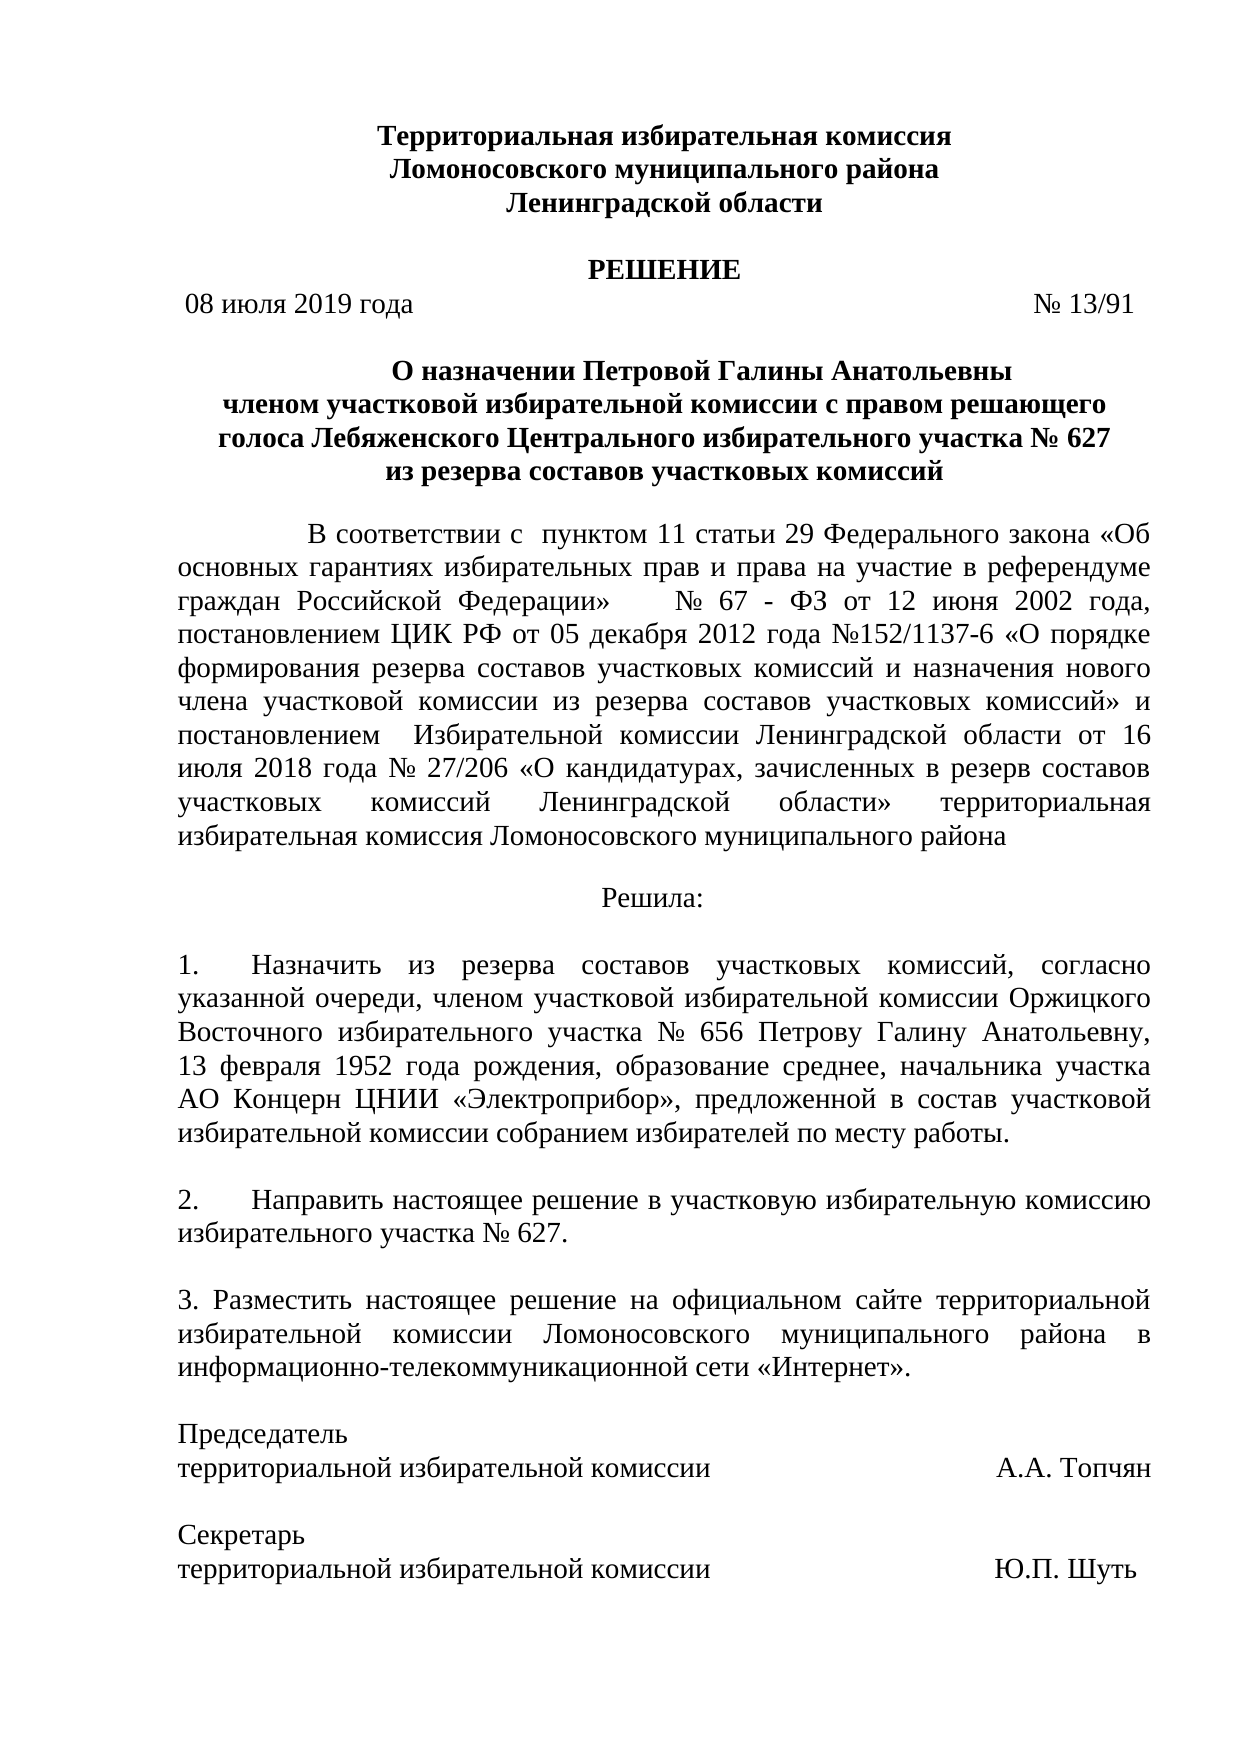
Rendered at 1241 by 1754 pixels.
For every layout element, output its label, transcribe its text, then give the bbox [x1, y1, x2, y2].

text О назначении Петровой Галины Анатольевны членом участковой избирательной комиссии с правом решающего голоса Лебяженского Центрального избирательного участка № 627 из резерва составов участковых комиссий [177, 353, 1152, 487]
text 08 июля 2019 года № 13/91 [177, 286, 1152, 319]
text Секретарь [177, 1517, 1152, 1551]
list Направить настоящее решение в участковую избирательную комиссию избирательного участка № 627. [177, 1182, 1152, 1249]
text В соответствии с пунктом 11 статьи 29 Федерального закона «Об основных гарантиях избирательных прав и права на участие в референдуме граждан Российской Федерации» № 67 - ФЗ от 12 июня 2002 года, постановлением ЦИК РФ от 05 декабря 2012 года №152/1137-6 «О порядке формирования резерва составов участковых комиссий и назначения нового члена участковой комиссии из резерва составов участковых комиссий» и постановлением Избирательной комиссии Ленинградской области от 16 июля 2018 года № 27/206 «О кандидатурах, зачисленных в резерв составов участковых комиссий Ленинградской области» территориальная избирательная комиссия Ломоносовского муниципального района [177, 516, 1152, 851]
list Назначить из резерва составов участковых комиссий, согласно указанной очереди, членом участковой избирательной комиссии Оржицкого Восточного избирательного участка № 656 Петрову Галину Анатольевну, 13 февраля 1952 года рождения, образование среднее, начальника участка АО Концерн ЦНИИ «Электроприбор», предложенной в состав участковой избирательной комиссии собранием избирателей по месту работы. [177, 947, 1152, 1148]
text Ломоносовского муниципального района [177, 152, 1152, 185]
text РЕШЕНИЕ [177, 252, 1152, 286]
text территориальной избирательной комиссии А.А. Топчян [177, 1450, 1152, 1484]
text Ленинградской области [177, 185, 1152, 219]
text Территориальная избирательная комиссия [177, 118, 1152, 152]
text Председатель [177, 1417, 1152, 1450]
text территориальной избирательной комиссии Ю.П. Шуть [177, 1551, 1152, 1584]
text 3. Разместить настоящее решение на официальном сайте территориальной избирательной комиссии Ломоносовского муниципального района в информационно-телекоммуникационной сети «Интернет». [177, 1282, 1152, 1383]
text Решила: [177, 880, 1152, 913]
